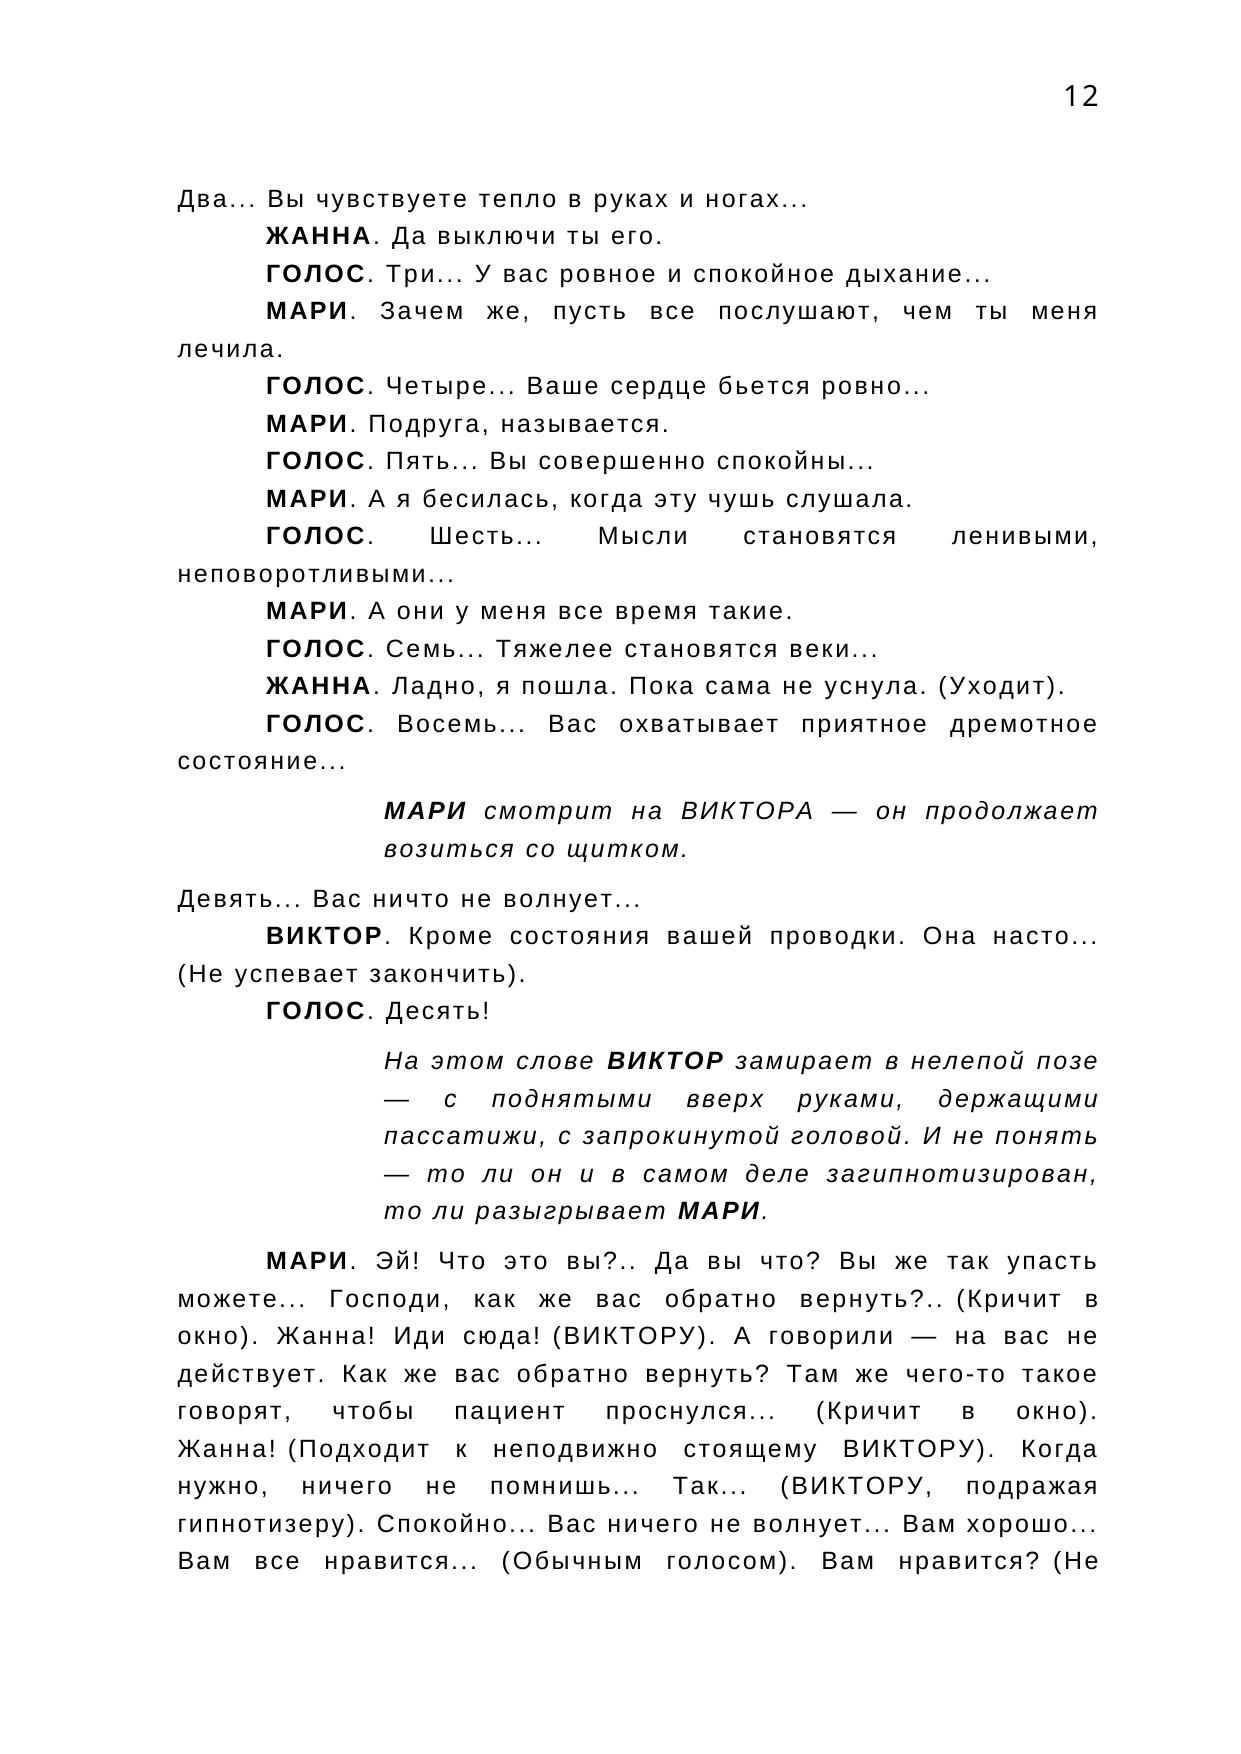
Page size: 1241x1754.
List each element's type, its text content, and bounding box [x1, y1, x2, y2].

text ГОЛОС. Семь... Тяжелее становятся веки... [177, 627, 1098, 665]
text На этом слове ВИКТОР замирает в нелепой позе — с поднятыми вверх руками, держащими пассатижи, с запрокинутой головой. И не понять — то ли он и в самом деле загипнотизирован, то ли разыгрывает МАРИ. [384, 1040, 1098, 1227]
text ГОЛОС. Пять... Вы совершенно спокойны... [177, 440, 1098, 477]
text ЖАННА. Да выключи ты его. [177, 215, 1098, 252]
text МАРИ. А они у меня все время такие. [177, 590, 1098, 627]
text ГОЛОС. Шесть... Мысли становятся ленивыми, неповоротливыми... [177, 515, 1098, 590]
text Два... Вы чувствуете тепло в руках и ногах... [177, 177, 1098, 215]
text ГОЛОС. Десять! [177, 990, 1098, 1027]
text ВИКТОР. Кроме состояния вашей проводки. Она насто... (Не успевает закончить). [177, 915, 1098, 990]
text МАРИ смотрит на ВИКТОРА — он продолжает возиться со щитком. [384, 790, 1098, 865]
text ГОЛОС. Восемь... Вас охватывает приятное дремотное состояние... [177, 702, 1098, 777]
text Девять... Вас ничто не волнует... [177, 877, 1098, 915]
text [177, 1240, 1098, 1577]
text МАРИ. А я бесилась, когда эту чушь слушала. [177, 477, 1098, 515]
text МАРИ. Зачем же, пусть все послушают, чем ты меня лечила. [177, 290, 1098, 365]
text ЖАННА. Ладно, я пошла. Пока сама не уснула. (Уходит). [177, 665, 1098, 702]
text ГОЛОС. Три... У вас ровное и спокойное дыхание... [177, 252, 1098, 290]
text ГОЛОС. Четыре... Ваше сердце бьется ровно... [177, 365, 1098, 402]
text МАРИ. Подруга, называется. [177, 402, 1098, 440]
